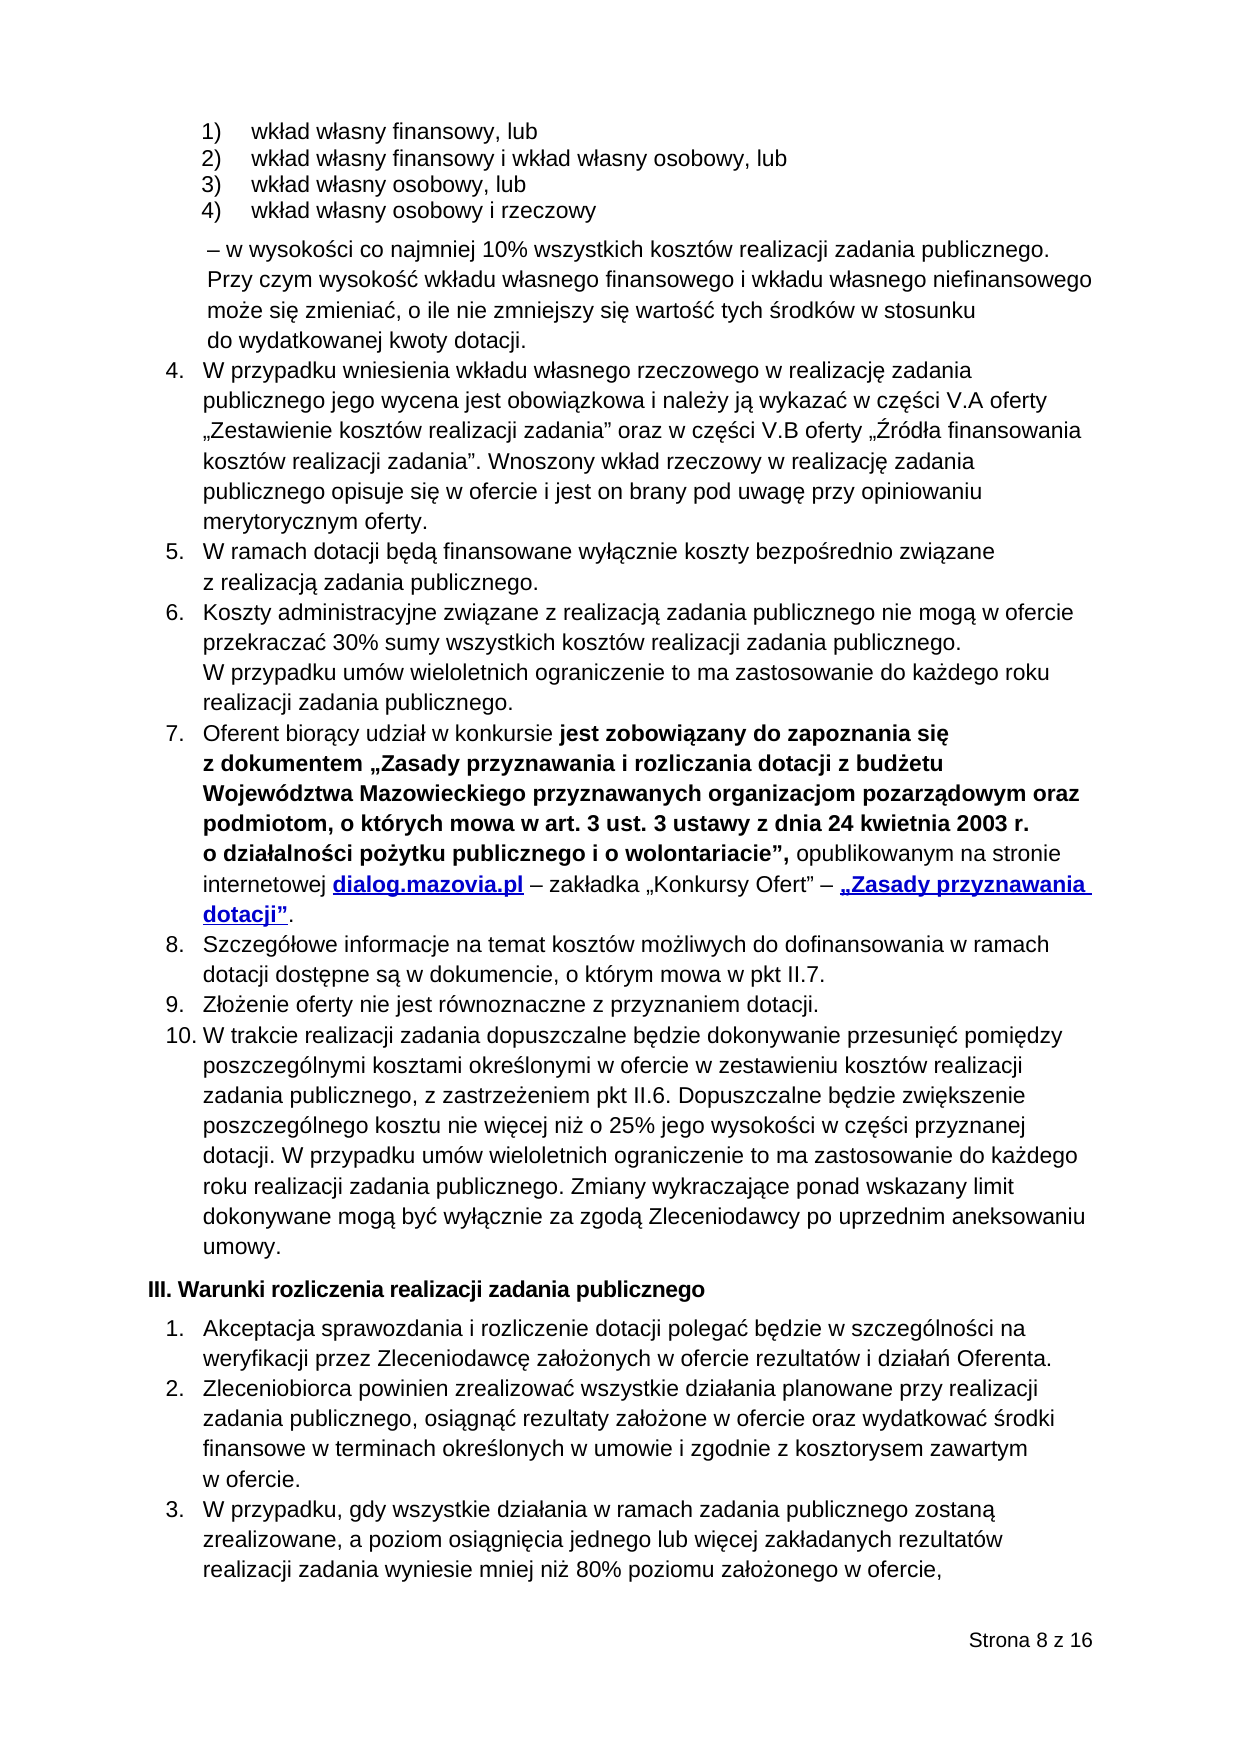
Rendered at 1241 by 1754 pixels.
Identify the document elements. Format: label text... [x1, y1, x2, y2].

list Zleceniobiorca powinien zrealizować wszystkie działania planowane przy realizacji zadania publicznego, osiągnąć rezultaty założone w ofercie oraz wydatkować środki finansowe w terminach określonych w umowie i zgodnie z kosztorysem zawartym w ofercie. [165, 1375, 1092, 1492]
list W trakcie realizacji zadania dopuszczalne będzie dokonywanie przesunięć pomiędzy poszczególnymi kosztami określonymi w ofercie w zestawieniu kosztów realizacji zadania publicznego, z zastrzeżeniem pkt II.6. Dopuszczalne będzie zwiększenie poszczególnego kosztu nie więcej niż o 25% jego wysokości w części przyznanej dotacji. W przypadku umów wieloletnich ograniczenie to ma zastosowanie do każdego roku realizacji zadania publicznego. Zmiany wykraczające ponad wskazany limit dokonywane mogą być wyłącznie za zgodą Zleceniodawcy po uprzednim aneksowaniu umowy. [165, 1022, 1092, 1259]
list W przypadku wniesienia wkładu własnego rzeczowego w realizację zadania publicznego jego wycena jest obowiązkowa i należy ją wykazać w części V.A oferty „Zestawienie kosztów realizacji zadania” oraz w części V.B oferty „Źródła finansowania kosztów realizacji zadania”. Wnoszony wkład rzeczowy w realizację zadania publicznego opisuje się w ofercie i jest on brany pod uwagę przy opiniowaniu merytorycznym oferty. [165, 357, 1092, 534]
list Oferent biorący udział w konkursie jest zobowiązany do zapoznania się z dokumentem „Zasady przyznawania i rozliczania dotacji z budżetu Województwa Mazowieckiego przyznawanych organizacjom pozarządowym oraz podmiotom, o których mowa w art. 3 ust. 3 ustawy z dnia 24 kwietnia 2003 r. o działalności pożytku publicznego i o wolontariacie”, opublikowanym na stronie internetowej dialog.mazovia.pl – zakładka „Konkursy Ofert” – „Zasady przyznawania dotacji”. [165, 719, 1092, 927]
list wkład własny finansowy i wkład własny osobowy, lub [222, 144, 1092, 171]
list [165, 1496, 1092, 1583]
list – w wysokości co najmniej 10% wszystkich kosztów realizacji zadania publicznego. Przy czym wysokość wkładu własnego finansowego i wkładu własnego niefinansowego może się zmieniać, o ile nie zmniejszy się wartość tych środków w stosunku do wydatkowanej kwoty dotacji. [207, 236, 1092, 353]
list wkład własny finansowy, lub [222, 118, 1092, 144]
subtitle III. Warunki rozliczenia realizacji zadania publicznego [148, 1276, 1092, 1302]
list wkład własny osobowy i rzeczowy [222, 197, 1092, 224]
list Akceptacja sprawozdania i rozliczenie dotacji polegać będzie w szczególności na weryfikacji przez Zleceniodawcę założonych w ofercie rezultatów i działań Oferenta. [165, 1314, 1092, 1371]
list W ramach dotacji będą finansowane wyłącznie koszty bezpośrednio związane z realizacją zadania publicznego. [165, 538, 1092, 595]
list Złożenie oferty nie jest równoznaczne z przyznaniem dotacji. [165, 991, 1092, 1018]
list wkład własny osobowy, lub [222, 171, 1092, 197]
list Koszty administracyjne związane z realizacją zadania publicznego nie mogą w ofercie przekraczać 30% sumy wszystkich kosztów realizacji zadania publicznego. W przypadku umów wieloletnich ograniczenie to ma zastosowanie do każdego roku realizacji zadania publicznego. [165, 599, 1092, 716]
list Szczegółowe informacje na temat kosztów możliwych do dofinansowania w ramach dotacji dostępne są w dokumencie, o którym mowa w pkt II.7. [165, 931, 1092, 987]
